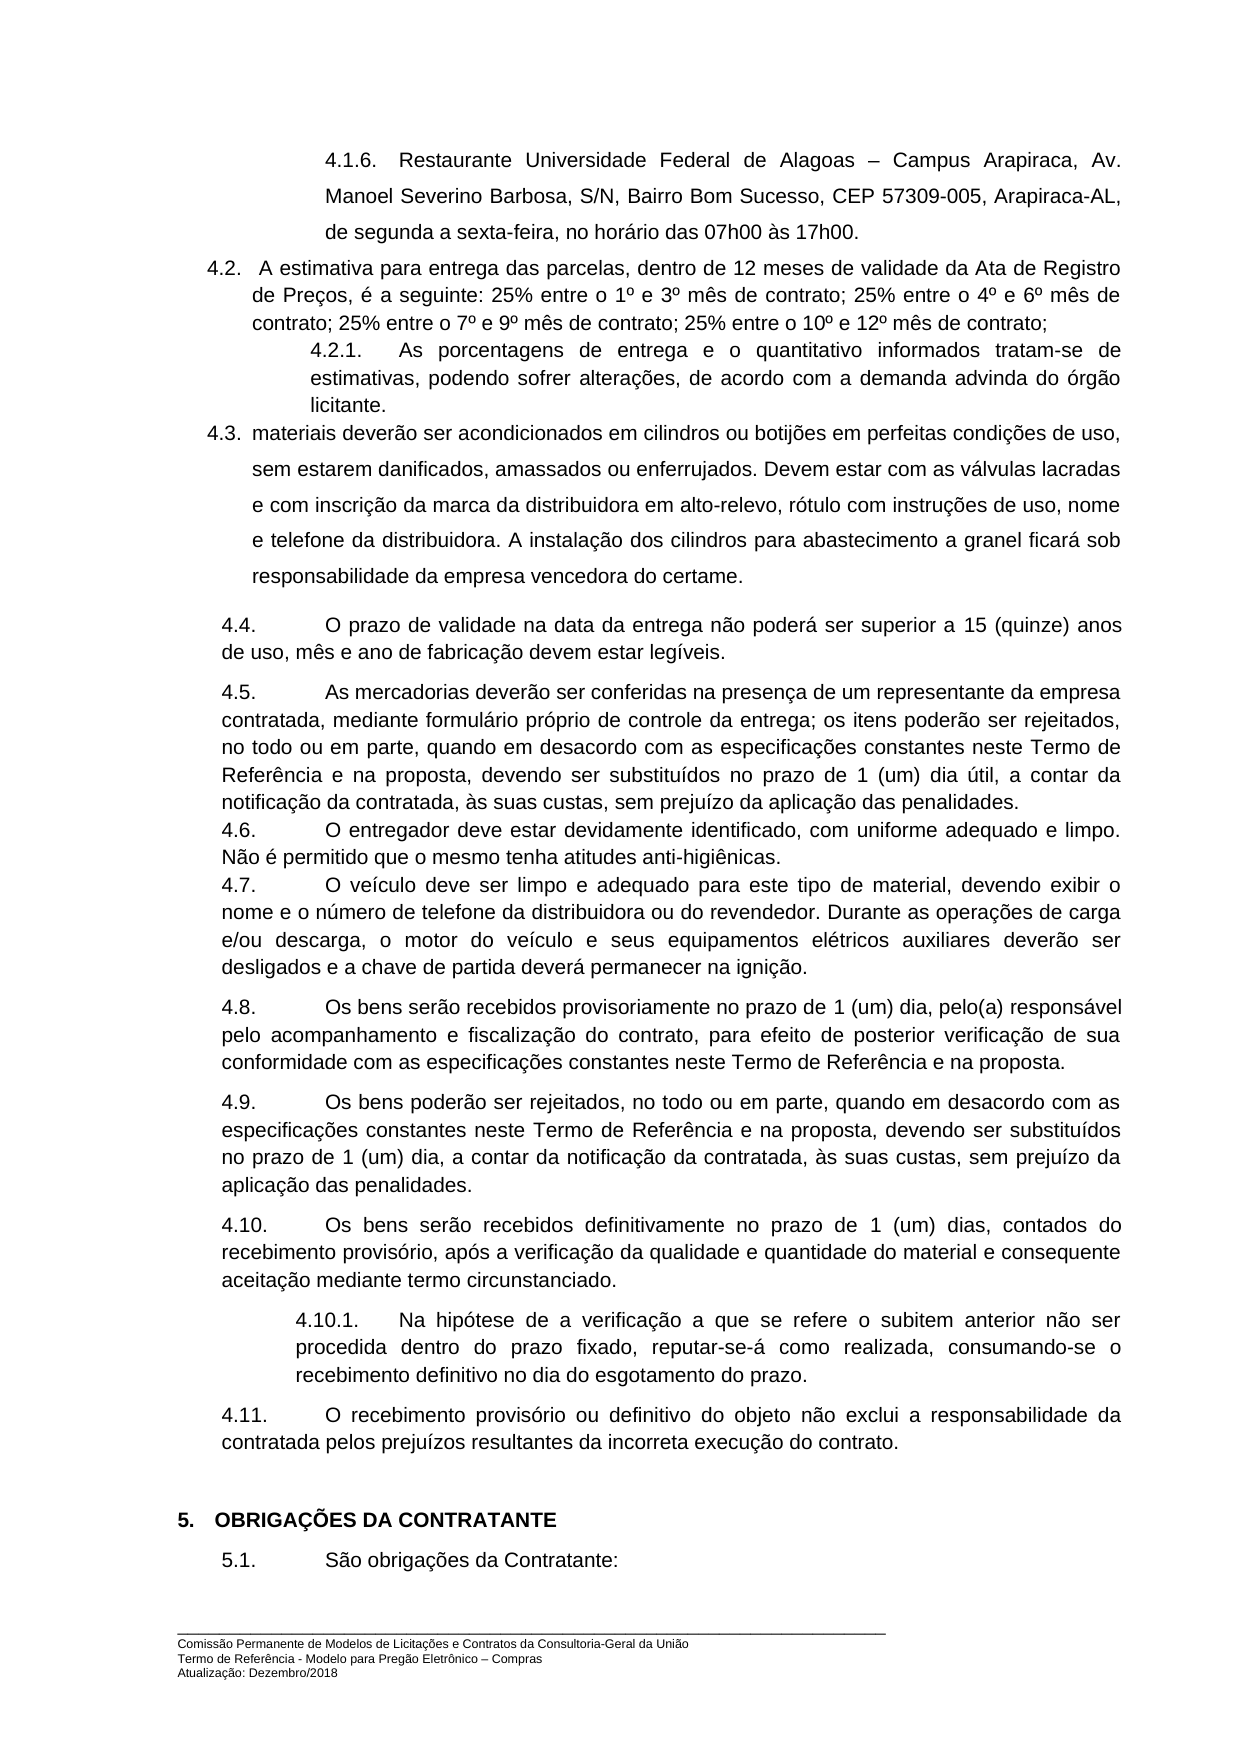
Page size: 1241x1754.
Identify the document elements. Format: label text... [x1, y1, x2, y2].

list O recebimento provisório ou definitivo do objeto não exclui a responsabilidade da contratada pelos prejuízos resultantes da incorreta execução do contrato. [221, 1403, 1122, 1454]
list O entregador deve estar devidamente identificado, com uniforme adequado e limpo. Não é permitido que o mesmo tenha atitudes anti-higiênicas. [221, 818, 1122, 869]
list A estimativa para entrega das parcelas, dentro de 12 meses de validade da Ata de Registro de Preços, é a seguinte: 25% entre o 1º e 3º mês de contrato; 25% entre o 4º e 6º mês de contrato; 25% entre o 7º e 9º mês de contrato; 25% entre o 10º e 12º mês de contrato; [207, 256, 1122, 334]
list O prazo de validade na data da entrega não poderá ser superior a 15 (quinze) anos de uso, mês e ano de fabricação devem estar legíveis. [221, 613, 1122, 664]
list Restaurante Universidade Federal de Alagoas – Campus Arapiraca, Av. Manoel Severino Barbosa, S/N, Bairro Bom Sucesso, CEP 57309-005, Arapiraca-AL, de segunda a sexta-feira, no horário das 07h00 às 17h00. [325, 148, 1122, 243]
list O veículo deve ser limpo e adequado para este tipo de material, devendo exibir o nome e o número de telefone da distribuidora ou do revendedor. Durante as operações de carga e/ou descarga, o motor do veículo e seus equipamentos elétricos auxiliares deverão ser desligados e a chave de partida deverá permanecer na ignição. [221, 873, 1122, 979]
text OBRIGAÇÕES DA CONTRATANTE [177, 1508, 1122, 1532]
list materiais deverão ser acondicionados em cilindros ou botijões em perfeitas condições de uso, sem estarem danificados, amassados ou enferrujados. Devem estar com as válvulas lacradas e com inscrição da marca da distribuidora em alto-relevo, rótulo com instruções de uso, nome e telefone da distribuidora. A instalação dos cilindros para abastecimento a granel ficará sob responsabilidade da empresa vencedora do certame. [207, 421, 1122, 588]
list Os bens serão recebidos provisoriamente no prazo de 1 (um) dia, pelo(a) responsável pelo acompanhamento e fiscalização do contrato, para efeito de posterior verificação de sua conformidade com as especificações constantes neste Termo de Referência e na proposta. [221, 995, 1122, 1074]
list Os bens poderão ser rejeitados, no todo ou em parte, quando em desacordo com as especificações constantes neste Termo de Referência e na proposta, devendo ser substituídos no prazo de 1 (um) dia, a contar da notificação da contratada, às suas custas, sem prejuízo da aplicação das penalidades. [221, 1090, 1122, 1197]
list São obrigações da Contratante: [221, 1548, 1122, 1572]
list As mercadorias deverão ser conferidas na presença de um representante da empresa contratada, mediante formulário próprio de controle da entrega; os itens poderão ser rejeitados, no todo ou em parte, quando em desacordo com as especificações constantes neste Termo de Referência e na proposta, devendo ser substituídos no prazo de 1 (um) dia útil, a contar da notificação da contratada, às suas custas, sem prejuízo da aplicação das penalidades. [221, 680, 1122, 814]
list Na hipótese de a verificação a que se refere o subitem anterior não ser procedida dentro do prazo fixado, reputar-se-á como realizada, consumando-se o recebimento definitivo no dia do esgotamento do prazo. [295, 1308, 1122, 1387]
list Os bens serão recebidos definitivamente no prazo de 1 (um) dias, contados do recebimento provisório, após a verificação da qualidade e quantidade do material e consequente aceitação mediante termo circunstanciado. [221, 1213, 1122, 1292]
list As porcentagens de entrega e o quantitativo informados tratam-se de estimativas, podendo sofrer alterações, de acordo com a demanda advinda do órgão licitante. [310, 338, 1122, 417]
